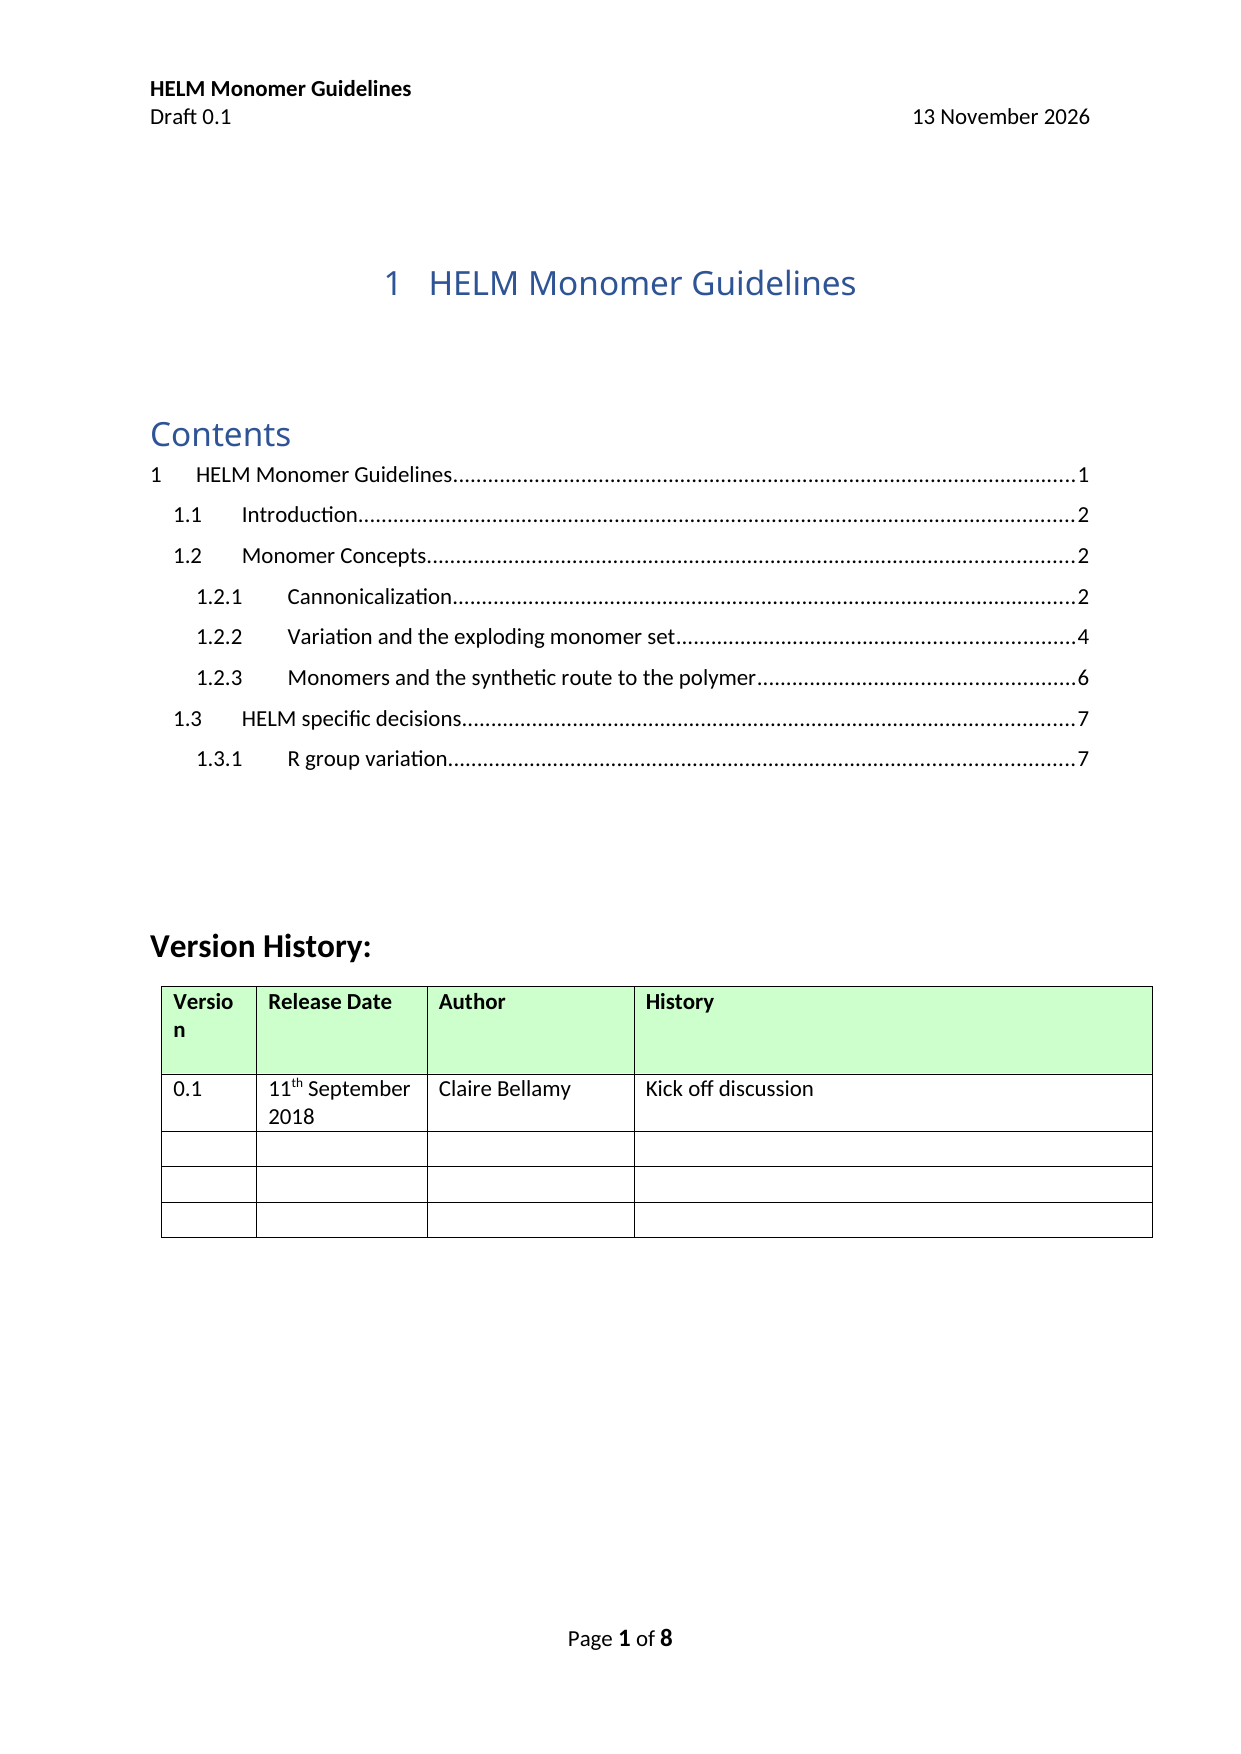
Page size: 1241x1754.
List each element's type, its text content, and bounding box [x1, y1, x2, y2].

table_cell [635, 1203, 1152, 1237]
table_cell Claire Bellamy [428, 1075, 634, 1131]
table_cell [162, 1167, 256, 1202]
table_cell [162, 1132, 256, 1166]
table_cell [635, 1167, 1152, 1202]
table_header History [635, 987, 1152, 1073]
table_cell [257, 1203, 427, 1237]
table_cell [428, 1132, 634, 1166]
table_header Release Date [257, 987, 427, 1073]
table_cell 0.1 [162, 1075, 256, 1131]
text Version History: [150, 926, 1090, 966]
table_cell [428, 1203, 634, 1237]
table_cell [635, 1132, 1152, 1166]
table_cell [257, 1132, 427, 1166]
table_cell [257, 1167, 427, 1202]
table_cell [428, 1167, 634, 1202]
table_cell [162, 1203, 256, 1237]
table_header Author [428, 987, 634, 1073]
subtitle HELM Monomer Guidelines [150, 260, 1090, 305]
table_cell 11th September 2018 [257, 1075, 427, 1131]
table_cell Kick off discussion [635, 1075, 1152, 1131]
table_header Version [162, 987, 256, 1073]
